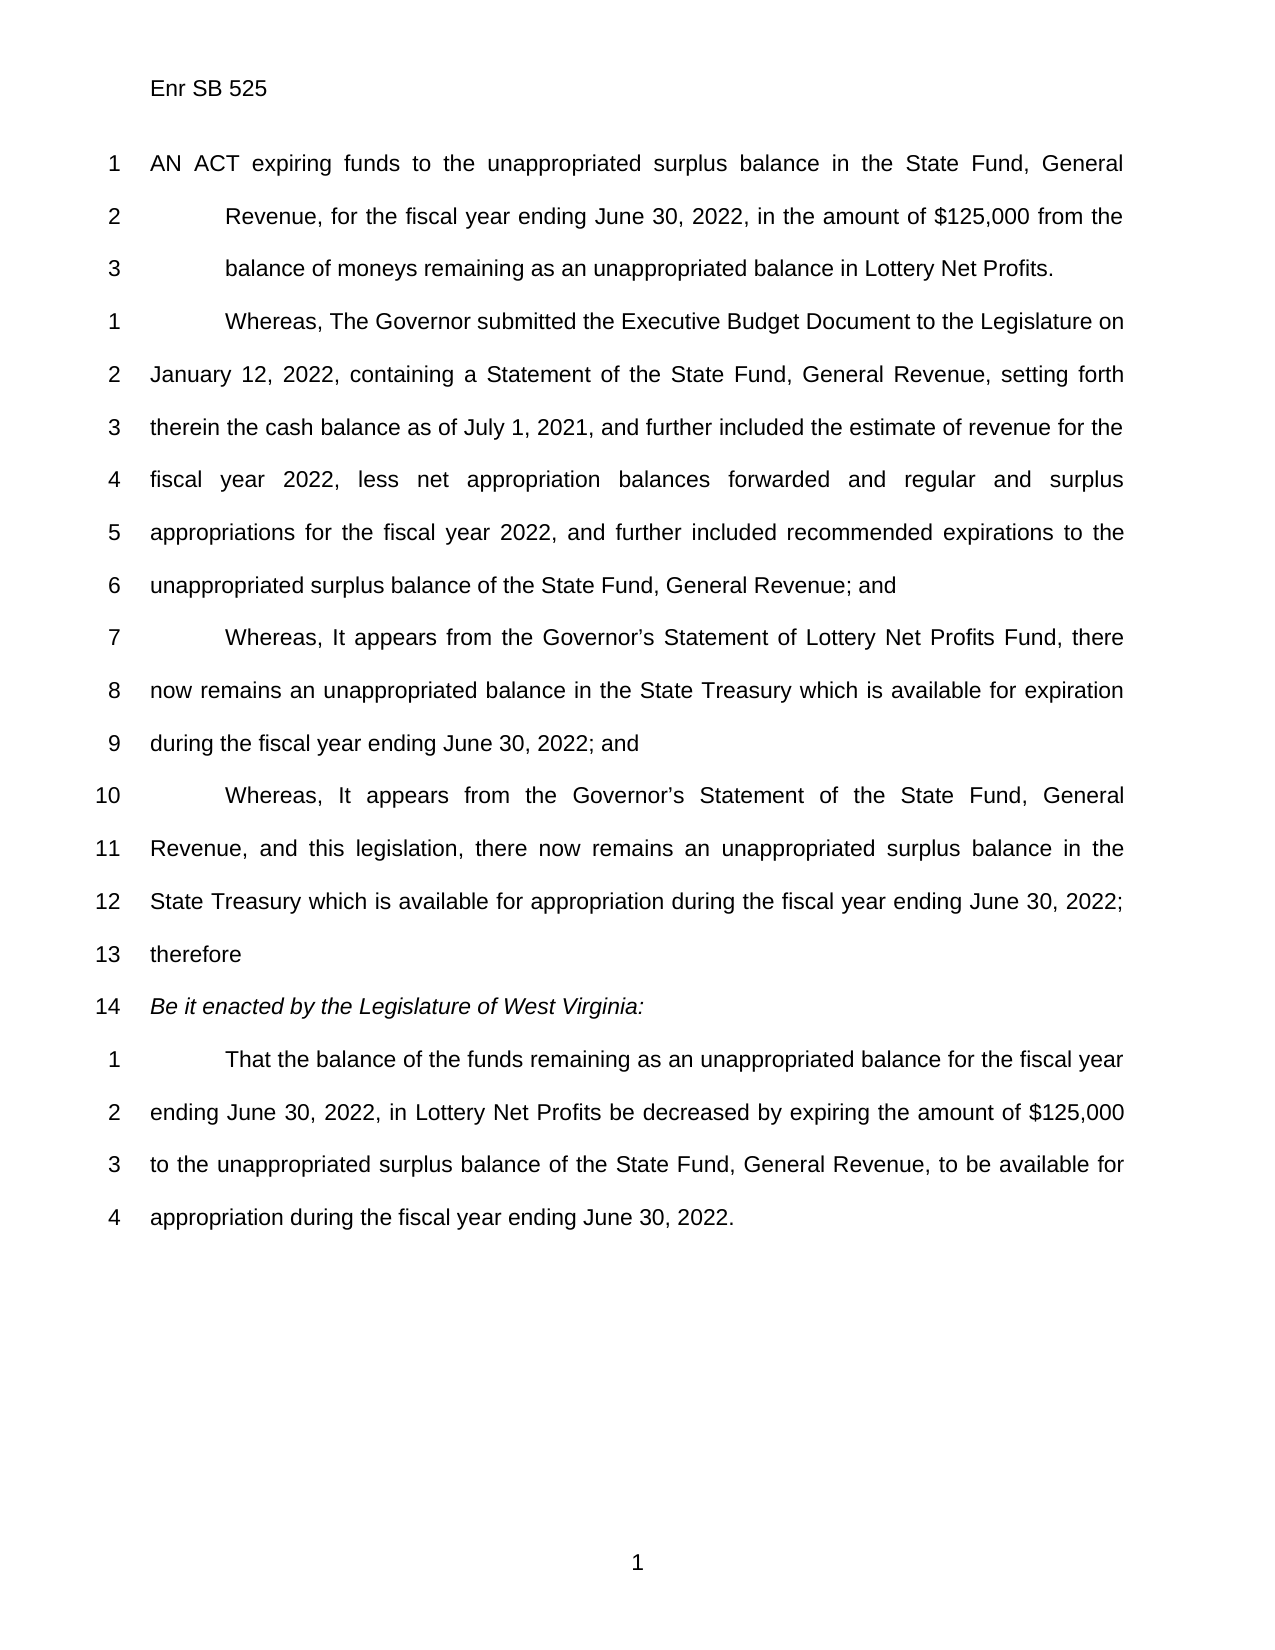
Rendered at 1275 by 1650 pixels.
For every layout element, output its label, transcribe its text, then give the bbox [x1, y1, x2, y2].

text Be it enacted by the Legislature of West Virginia: [150, 993, 1125, 1020]
title AN ACT expiring funds to the unappropriated surplus balance in the State Fund, General Revenue, for the fiscal year ending June 30, 2022, in the amount of $125,000 from the balance of moneys remaining as an unappropriated balance in Lottery Net Profits. [150, 150, 1125, 282]
text Whereas, The Governor submitted the Executive Budget Document to the Legislature on January 12, 2022, containing a Statement of the State Fund, General Revenue, setting forth therein the cash balance as of July 1, 2021, and further included the estimate of revenue for the fiscal year 2022, less net appropriation balances forwarded and regular and surplus appropriations for the fiscal year 2022, and further included recommended expirations to the unappropriated surplus balance of the State Fund, General Revenue; and [150, 308, 1125, 598]
text That the balance of the funds remaining as an unappropriated balance for the fiscal year ending June 30, 2022, in Lottery Net Profits be decreased by expiring the amount of $125,000 to the unappropriated surplus balance of the State Fund, General Revenue, to be available for appropriation during the fiscal year ending June 30, 2022. [150, 1046, 1125, 1231]
text Whereas, It appears from the Governor’s Statement of the State Fund, General Revenue, and this legislation, there now remains an unappropriated surplus balance in the State Treasury which is available for appropriation during the fiscal year ending June 30, 2022; therefore [150, 782, 1125, 967]
text Whereas, It appears from the Governor’s Statement of Lottery Net Profits Fund, there now remains an unappropriated balance in the State Treasury which is available for expiration during the fiscal year ending June 30, 2022; and [150, 624, 1125, 756]
